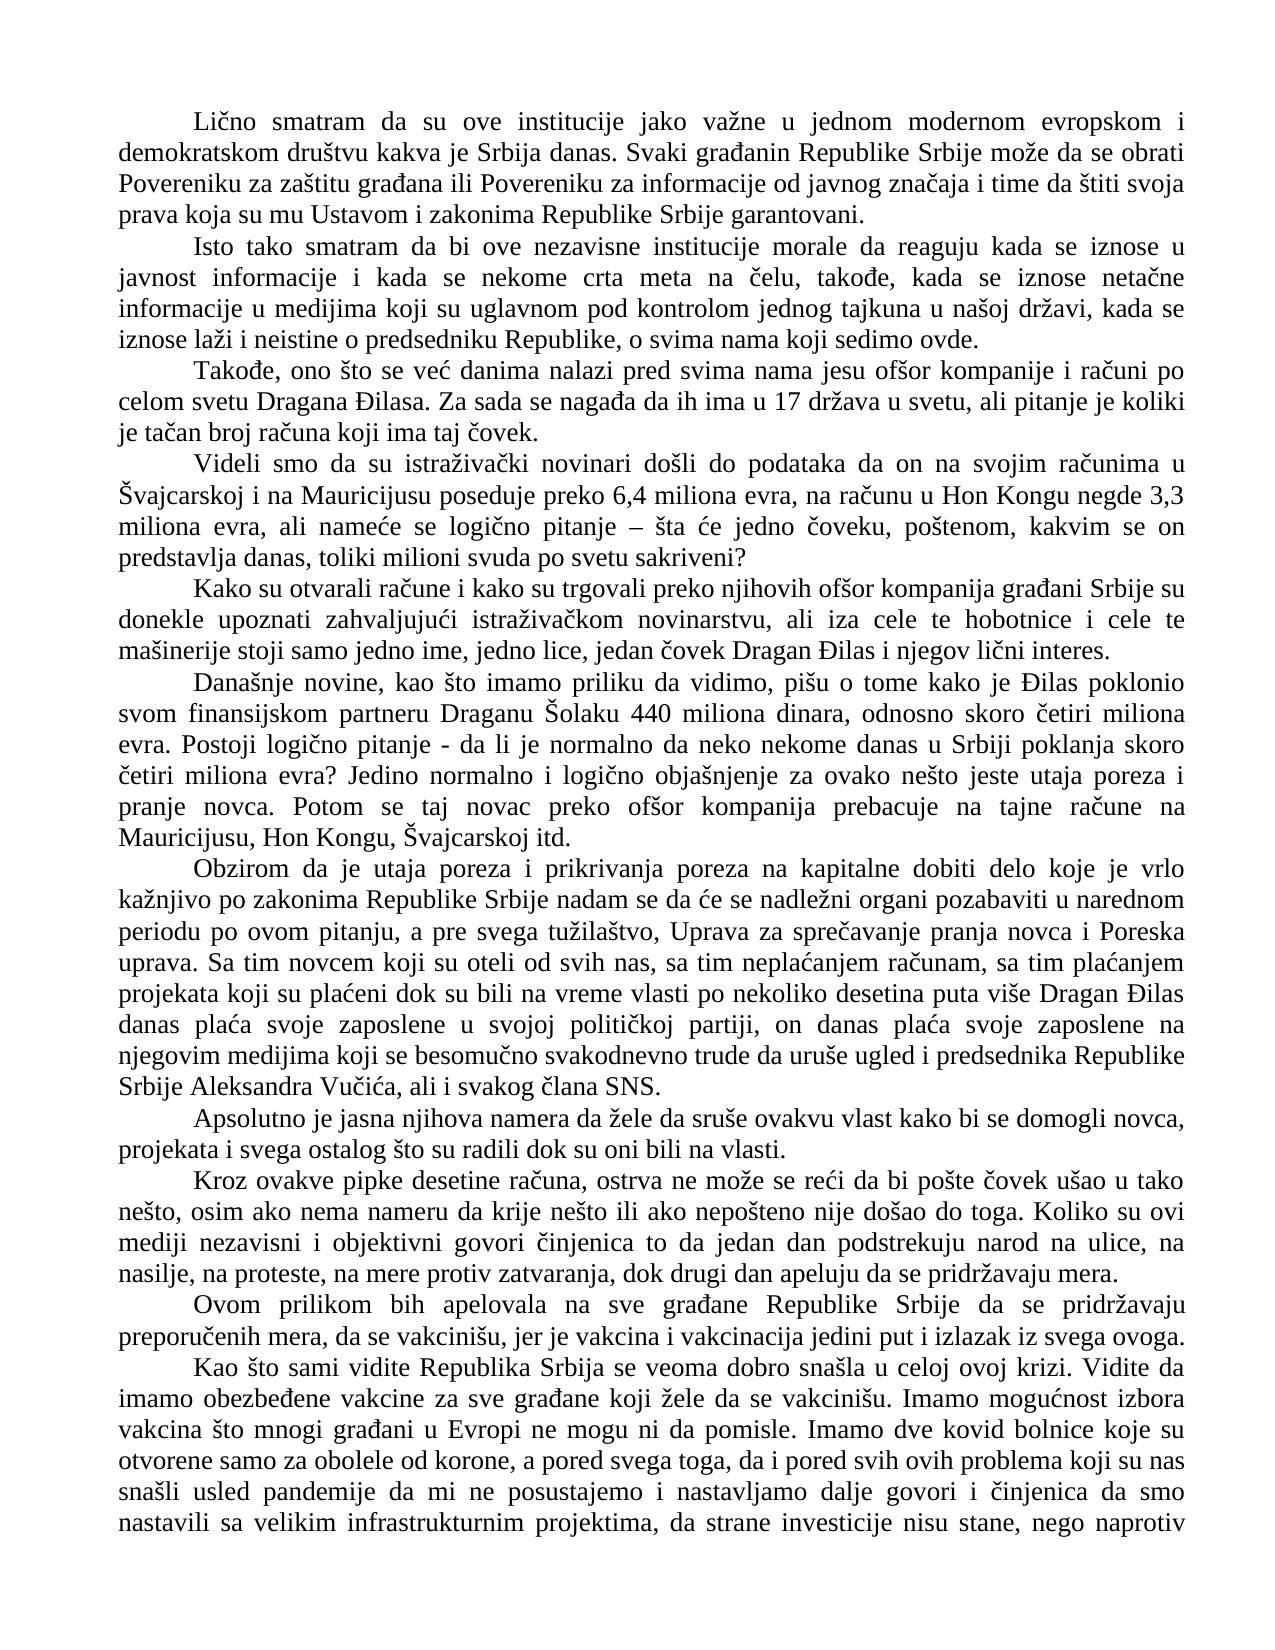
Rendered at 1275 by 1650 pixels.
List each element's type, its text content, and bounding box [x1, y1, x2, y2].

text Lično smatram da su ove institucije jako važne u jednom modernom evropskom i demokratskom društvu kakva je Srbija danas. Svaki građanin Republike Srbije može da se obrati Povereniku za zaštitu građana ili Povereniku za informacije od javnog značaja i time da štiti svoja prava koja su mu Ustavom i zakonima Republike Srbije garantovani. [118, 105, 1186, 229]
text Apsolutno je jasna njihova namera da žele da sruše ovakvu vlast kako bi se domogli novca, projekata i svega ostalog što su radili dok su oni bili na vlasti. [118, 1102, 1186, 1164]
text Kroz ovakve pipke desetine računa, ostrva ne može se reći da bi pošte čovek ušao u tako nešto, osim ako nema nameru da krije nešto ili ako nepošteno nije došao do toga. Koliko su ovi mediji nezavisni i objektivni govori činjenica to da jedan dan podstrekuju narod na ulice, na nasilje, na proteste, na mere protiv zatvaranja, dok drugi dan apeluju da se pridržavaju mera. [118, 1164, 1186, 1288]
text Kako su otvarali račune i kako su trgovali preko njihovih ofšor kompanija građani Srbije su donekle upoznati zahvaljujući istraživačkom novinarstvu, ali iza cele te hobotnice i cele te mašinerije stoji samo jedno ime, jedno lice, jedan čovek Dragan Đilas i njegov lični interes. [118, 572, 1186, 666]
text Takođe, ono što se već danima nalazi pred svima nama jesu ofšor kompanije i računi po celom svetu Dragana Đilasa. Za sada se nagađa da ih ima u 17 država u svetu, ali pitanje je koliki je tačan broj računa koji ima taj čovek. [118, 354, 1186, 448]
text Videli smo da su istraživački novinari došli do podataka da on na svojim računima u Švajcarskoj i na Mauricijusu poseduje preko 6,4 miliona evra, na računu u Hon Kongu negde 3,3 miliona evra, ali nameće se logično pitanje – šta će jedno čoveku, poštenom, kakvim se on predstavlja danas, toliki milioni svuda po svetu sakriveni? [118, 448, 1186, 572]
text Ovom prilikom bih apelovala na sve građane Republike Srbije da se pridržavaju preporučenih mera, da se vakcinišu, jer je vakcina i vakcinacija jedini put i izlazak iz svega ovoga. [118, 1288, 1186, 1351]
text Obzirom da je utaja poreza i prikrivanja poreza na kapitalne dobiti delo koje je vrlo kažnjivo po zakonima Republike Srbije nadam se da će se nadležni organi pozabaviti u narednom periodu po ovom pitanju, a pre svega tužilaštvo, Uprava za sprečavanje pranja novca i Poreska uprava. Sa tim novcem koji su oteli od svih nas, sa tim neplaćanjem računam, sa tim plaćanjem projekata koji su plaćeni dok su bili na vreme vlasti po nekoliko desetina puta više Dragan Đilas danas plaća svoje zaposlene u svojoj političkoj partiji, on danas plaća svoje zaposlene na njegovim medijima koji se besomučno svakodnevno trude da uruše ugled i predsednika Republike Srbije Aleksandra Vučića, ali i svakog člana SNS. [118, 852, 1186, 1102]
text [118, 1351, 1186, 1538]
text Današnje novine, kao što imamo priliku da vidimo, pišu o tome kako je Đilas poklonio svom finansijskom partneru Draganu Šolaku 440 miliona dinara, odnosno skoro četiri miliona evra. Postoji logično pitanje - da li je normalno da neko nekome danas u Srbiji poklanja skoro četiri miliona evra? Jedino normalno i logično objašnjenje za ovako nešto jeste utaja poreza i pranje novca. Potom se taj novac preko ofšor kompanija prebacuje na tajne račune na Mauricijusu, Hon Kongu, Švajcarskoj itd. [118, 666, 1186, 852]
text Isto tako smatram da bi ove nezavisne institucije morale da reaguju kada se iznose u javnost informacije i kada se nekome crta meta na čelu, takođe, kada se iznose netačne informacije u medijima koji su uglavnom pod kontrolom jednog tajkuna u našoj državi, kada se iznose laži i neistine o predsedniku Republike, o svima nama koji sedimo ovde. [118, 229, 1186, 354]
